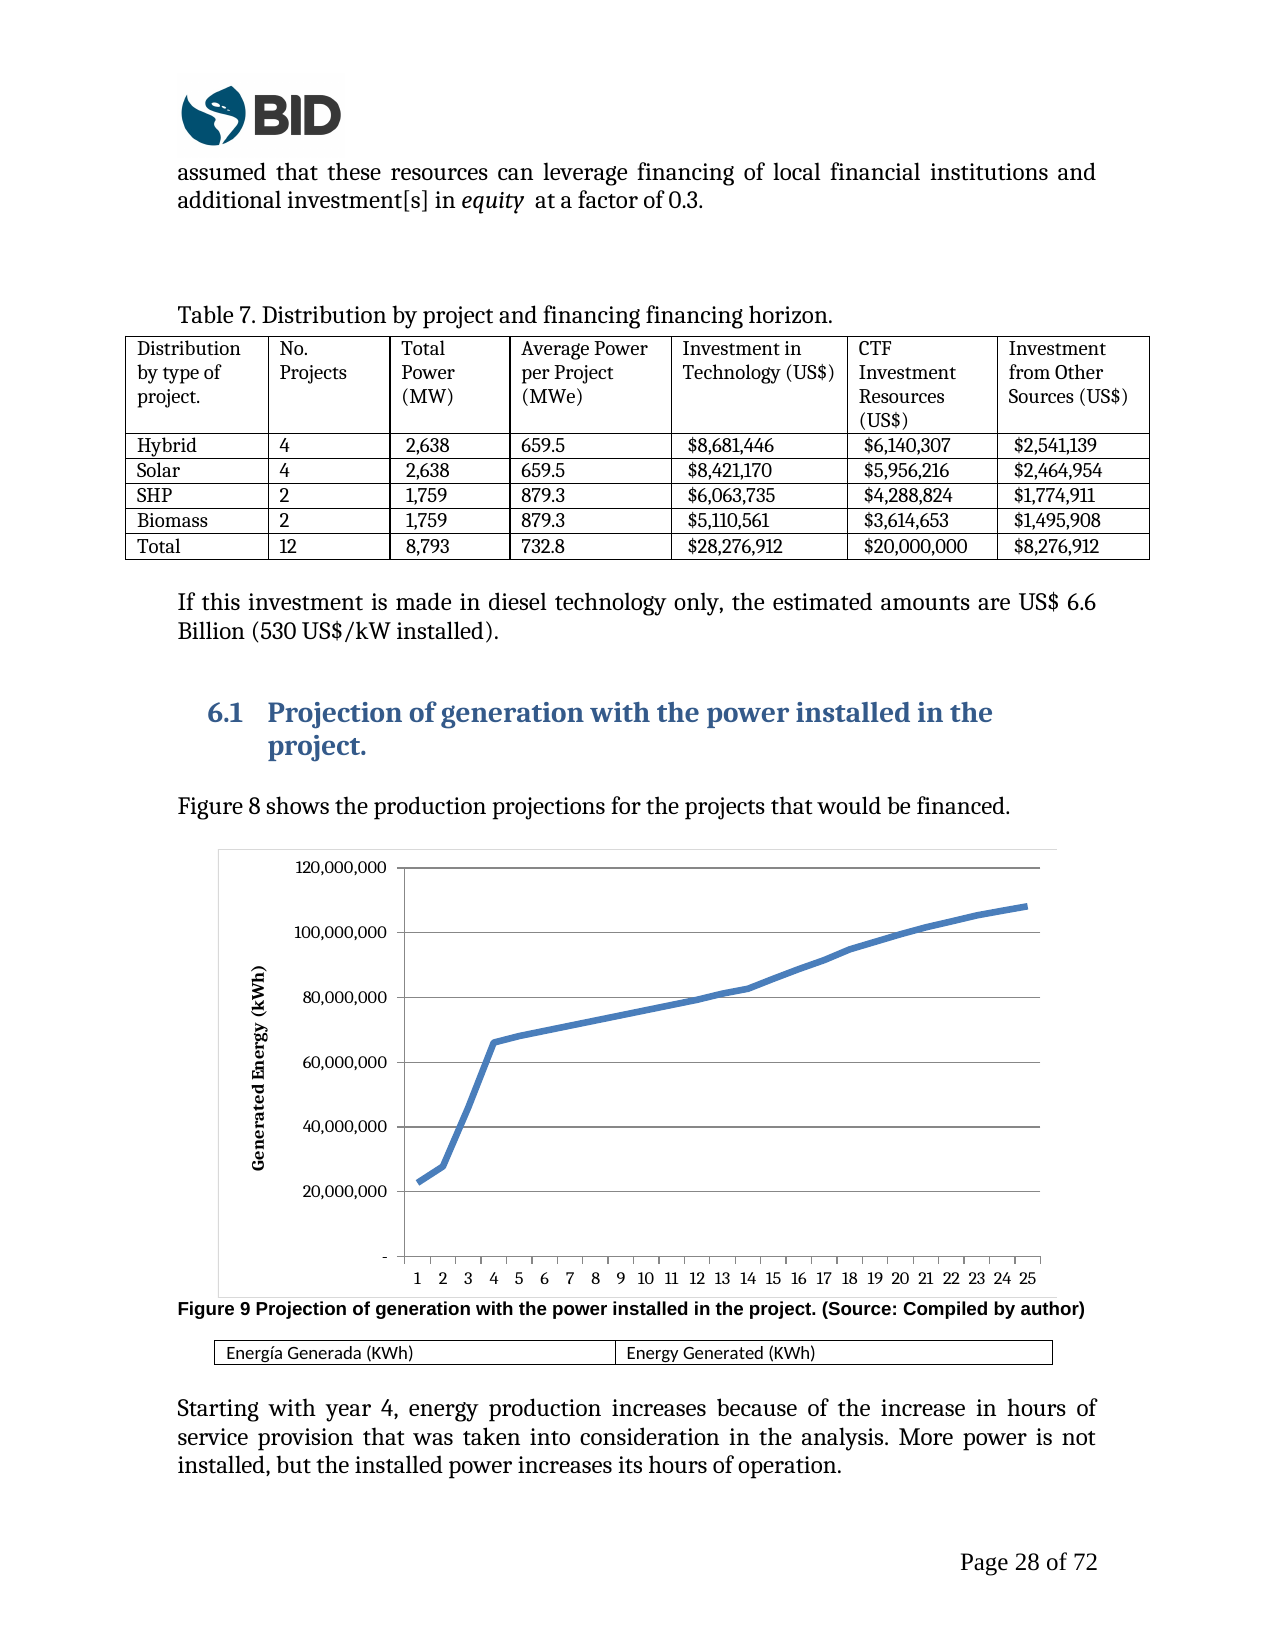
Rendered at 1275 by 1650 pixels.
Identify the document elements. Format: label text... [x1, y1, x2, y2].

text Table 7. Distribution by project and financing financing horizon. [177, 301, 1098, 330]
table_cell 2 [269, 484, 389, 508]
table_header Investment from Other Sources (US$) [998, 337, 1149, 432]
table_cell 1,759 [391, 509, 509, 533]
text Figure 8 shows the production projections for the projects that would be financed. [177, 792, 1098, 820]
table_cell 879.3 [511, 484, 671, 508]
table_cell 4 [269, 459, 389, 483]
picture [177, 73, 346, 158]
table_cell $1,495,908 [998, 509, 1149, 533]
table_cell $2,464,954 [998, 459, 1149, 483]
table_cell $8,276,912 [998, 534, 1149, 558]
table_cell 12 [269, 534, 389, 558]
text Starting with year 4, energy production increases because of the increase in hours of service provision that was taken into consideration in the analysis. More power is not installed, but the installed power increases its hours of operation. [177, 1394, 1098, 1480]
table_header Energy Generated (KWh) [616, 1341, 1052, 1364]
table_cell $3,614,653 [848, 509, 997, 533]
table_header No. Projects [269, 337, 389, 432]
table_cell Hybrid [126, 434, 268, 458]
table_cell $6,063,735 [672, 484, 847, 508]
table_cell 732.8 [511, 534, 671, 558]
table_cell 4 [269, 434, 389, 458]
table_cell $5,956,216 [848, 459, 997, 483]
table_cell $2,541,139 [998, 434, 1149, 458]
subtitle Projection of generation with the power installed in the project. [207, 696, 1098, 763]
text If this investment is made in diesel technology only, the estimated amounts are US$ 6.6 Billion (530 US$/kW installed). [177, 588, 1098, 646]
table_header Distribution by type of project. [126, 337, 268, 432]
table_header Energía Generada (KWh) [215, 1341, 615, 1364]
table_cell 1,759 [391, 484, 509, 508]
table_header Average Power per Project (MWe) [511, 337, 671, 432]
table_cell 2,638 [391, 459, 509, 483]
table_cell 659.5 [511, 459, 671, 483]
table_header Total Power (MW) [391, 337, 509, 432]
table_cell 659.5 [511, 434, 671, 458]
table_cell $1,774,911 [998, 484, 1149, 508]
table_cell $4,288,824 [848, 484, 997, 508]
table_cell 2 [269, 509, 389, 533]
table_cell Total [126, 534, 268, 558]
table_cell Biomass [126, 509, 268, 533]
table_cell 2,638 [391, 434, 509, 458]
table_header Investment in Technology (US$) [672, 337, 847, 432]
table_cell 8,793 [391, 534, 509, 558]
table_header CTF Investment Resources (US$) [848, 337, 997, 432]
table_cell $8,681,446 [672, 434, 847, 458]
table_cell $8,421,170 [672, 459, 847, 483]
table_cell SHP [126, 484, 268, 508]
table_cell 879.3 [511, 509, 671, 533]
table_cell Solar [126, 459, 268, 483]
table_cell $20,000,000 [848, 534, 997, 558]
table_cell $5,110,561 [672, 509, 847, 533]
text Figure 9 Projection of generation with the power installed in the project. (Source: Compiled by author) [177, 1298, 1098, 1319]
table_cell $28,276,912 [672, 534, 847, 558]
table_cell $6,140,307 [848, 434, 997, 458]
